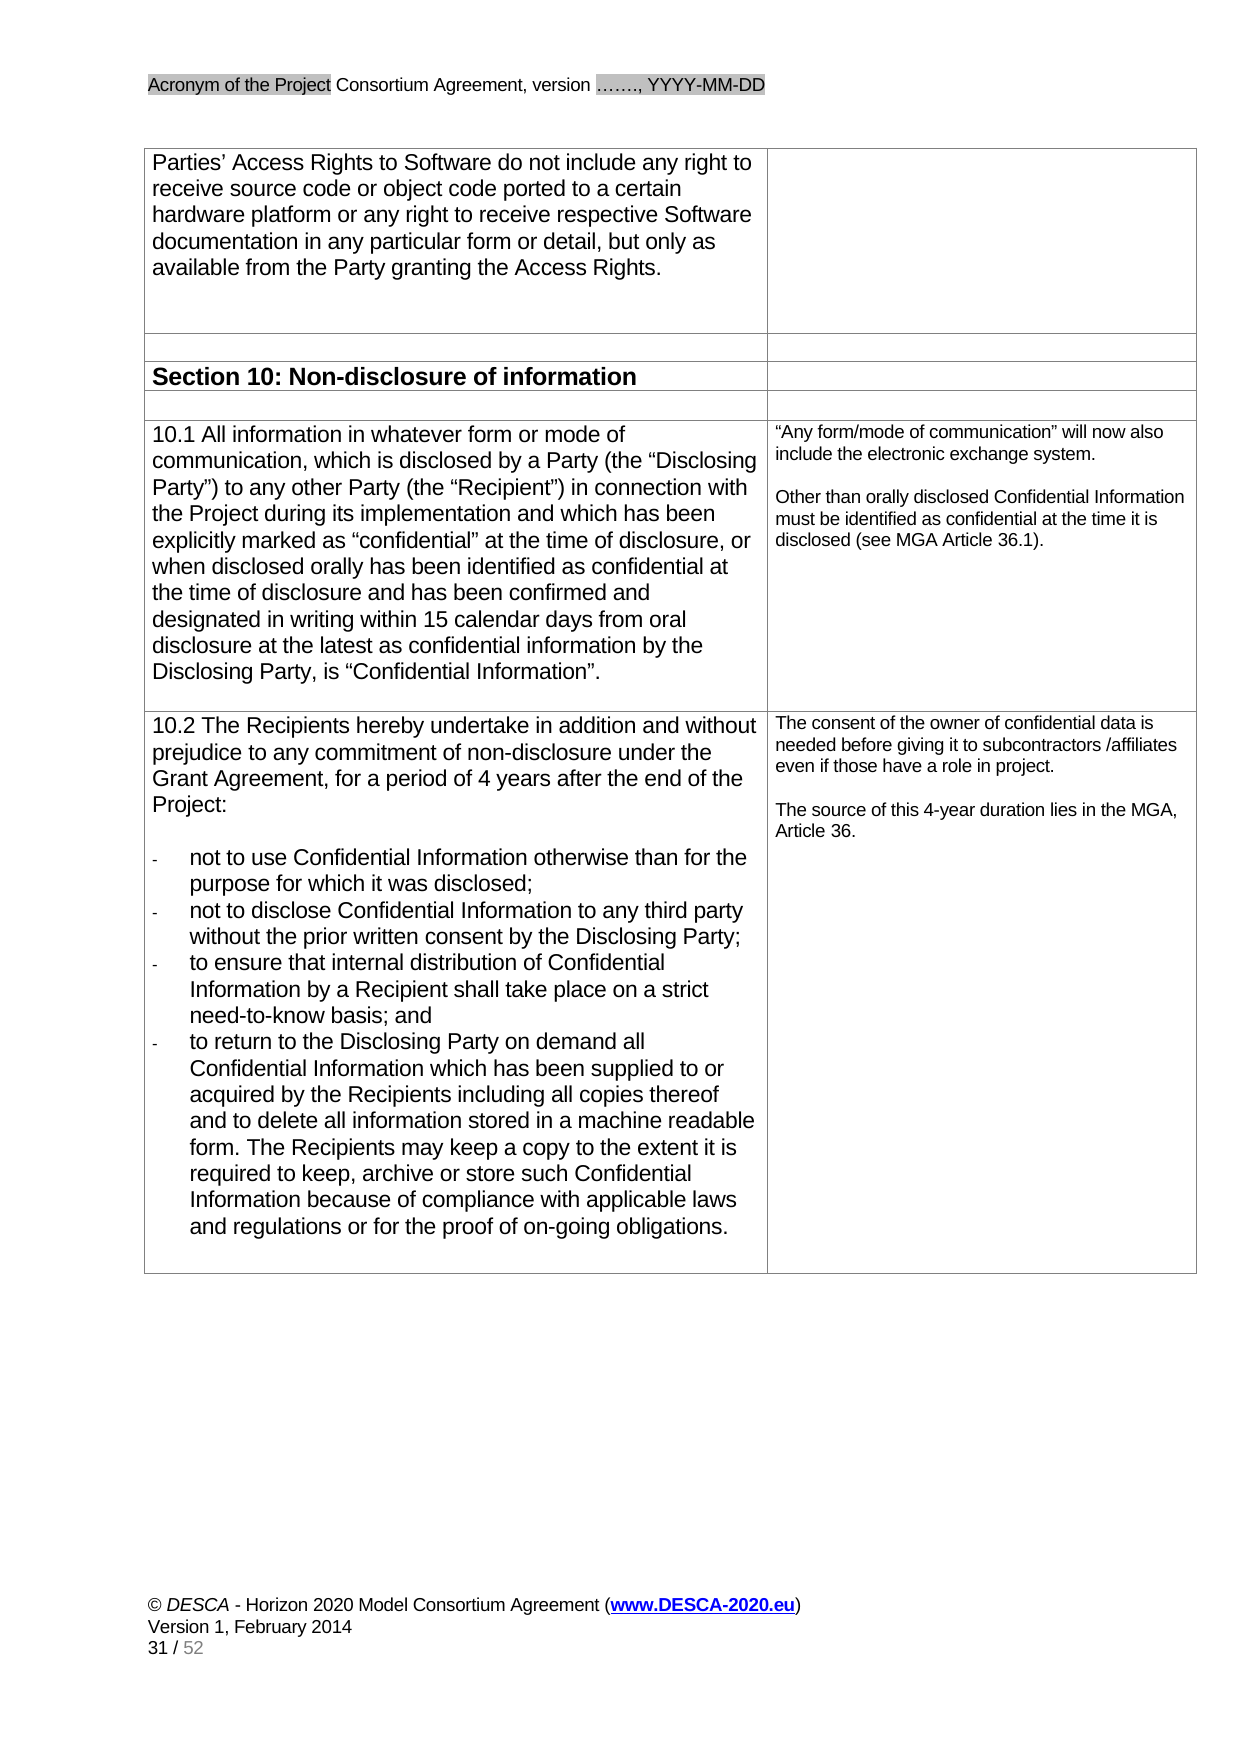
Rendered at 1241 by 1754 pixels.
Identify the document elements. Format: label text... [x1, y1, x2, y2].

table_cell [145, 391, 767, 420]
table_cell [768, 391, 1196, 420]
table_cell The consent of the owner of confidential data is needed before giving it to subcontractors /affiliates even if those have a role in project. The source of this 4-year duration lies in the MGA, Article 36. [768, 712, 1196, 1273]
table_cell 10.1 All information in whatever form or mode of communication, which is disclosed by a Party (the “Disclosing Party”) to any other Party (the “Recipient”) in connection with the Project during its implementation and which has been explicitly marked as “confidential” at the time of disclosure, or when disclosed orally has been identified as confidential at the time of disclosure and has been confirmed and designated in writing within 15 calendar days from oral disclosure at the latest as confidential information by the Disclosing Party, is “Confidential Information”. [145, 421, 767, 711]
table_cell [768, 362, 1196, 390]
table_cell 10.2 The Recipients hereby undertake in addition and without prejudice to any commitment of non-disclosure under the Grant Agreement, for a period of 4 years after the end of the Project: not to use Confidential Information otherwise than for the purpose for which it was disclosed; not to disclose Confidential Information to any third party without the prior written consent by the Disclosing Party; to ensure that internal distribution of Confidential Information by a Recipient shall take place on a strict need-to-know basis; and to return to the Disclosing Party on demand all Confidential Information which has been supplied to or acquired by the Recipients including all copies thereof and to delete all information stored in a machine readable form. The Recipients may keep a copy to the extent it is required to keep, archive or store such Confidential Information because of compliance with applicable laws and regulations or for the proof of on-going obligations. [145, 712, 767, 1273]
table_cell Section 10: Non-disclosure of information [145, 362, 767, 390]
table_cell [145, 334, 767, 361]
table_cell “Any form/mode of communication” will now also include the electronic exchange system. Other than orally disclosed Confidential Information must be identified as confidential at the time it is disclosed (see MGA Article 36.1). [768, 421, 1196, 711]
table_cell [145, 149, 767, 333]
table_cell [768, 149, 1196, 333]
table_cell [768, 334, 1196, 361]
